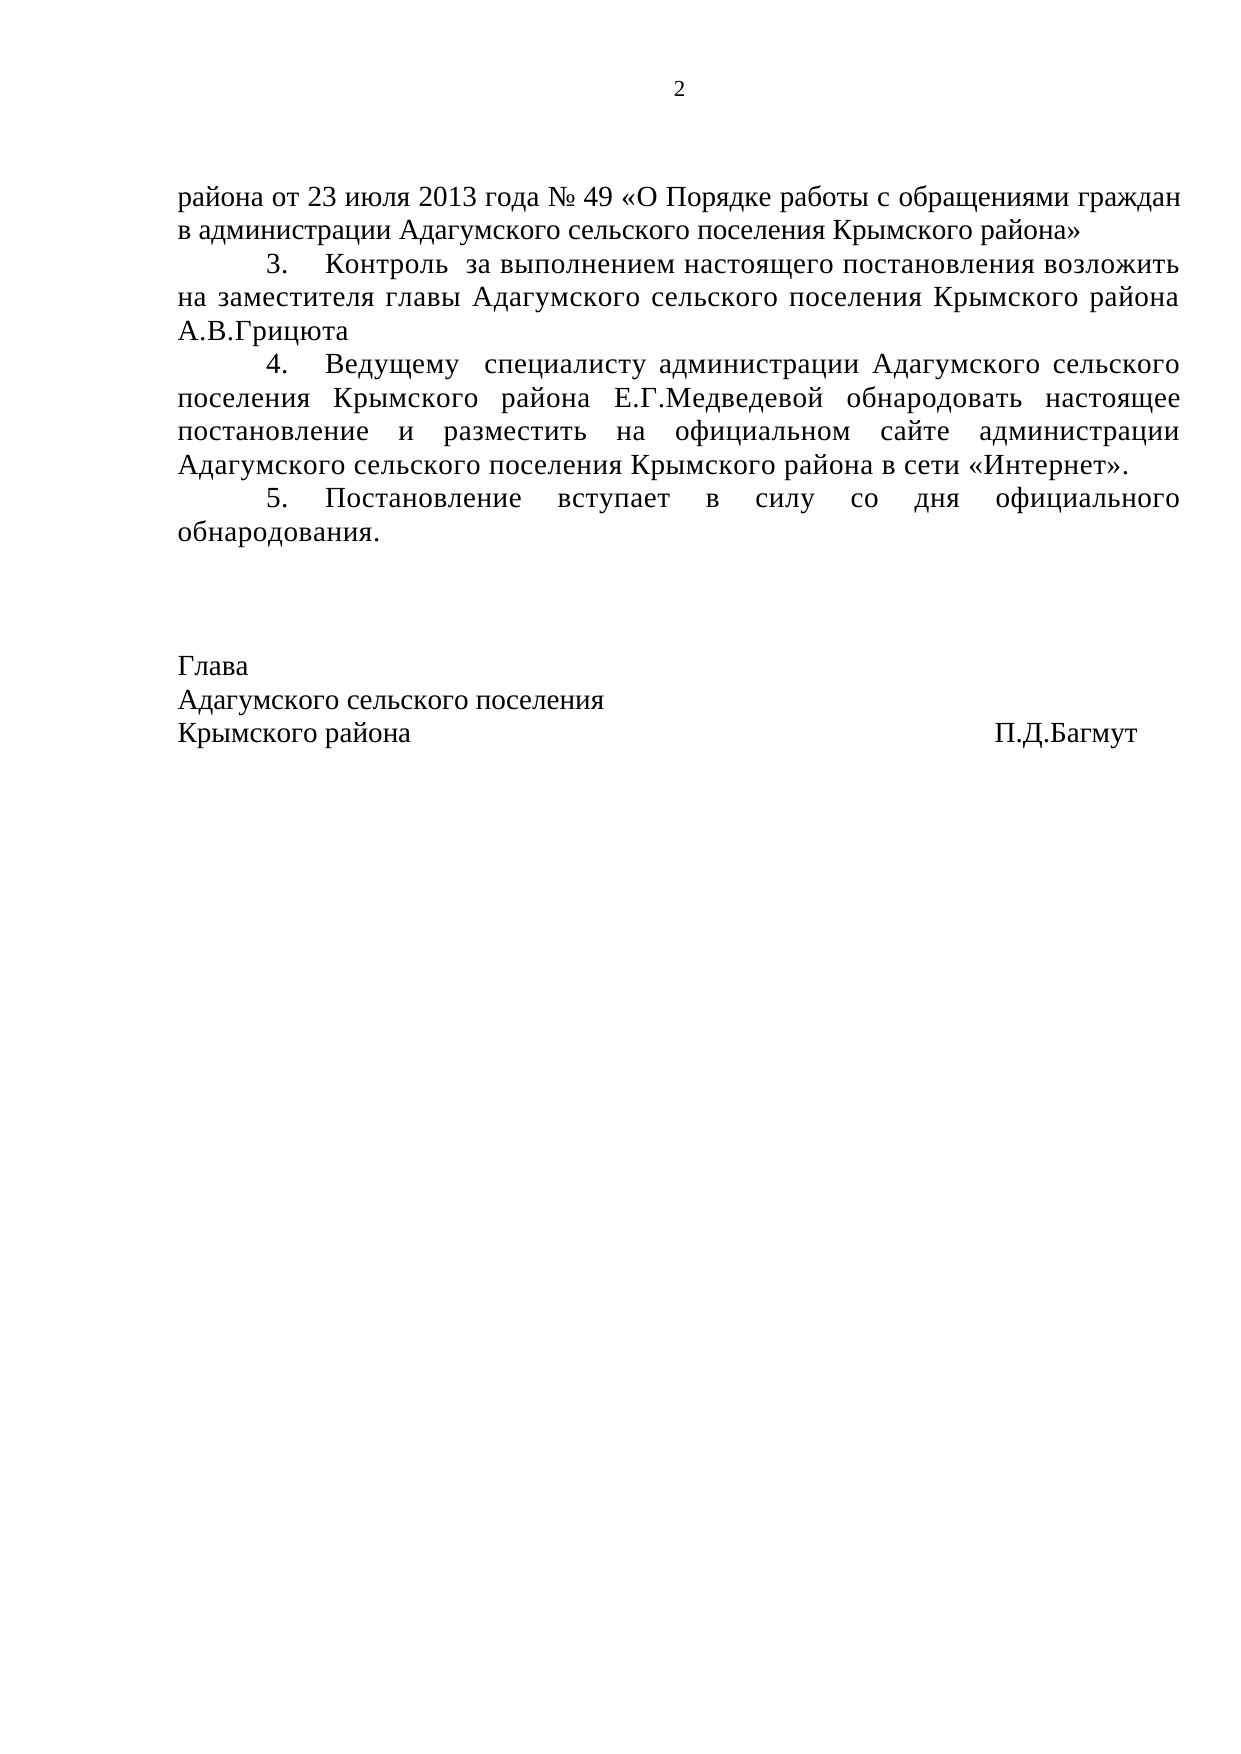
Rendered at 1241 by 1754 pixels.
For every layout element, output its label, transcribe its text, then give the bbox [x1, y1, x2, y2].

list Ведущему специалисту администрации Адагумского сельского поселения Крымского района Е.Г.Медведевой обнародовать настоящее постановление и разместить на официальном сайте администрации Адагумского сельского поселения Крымского района в сети «Интернет». [177, 346, 1181, 481]
text Адагумского сельского поселения [177, 682, 1181, 715]
list Контроль за выполнением настоящего постановления возложить на заместителя главы Адагумского сельского поселения Крымского района А.В.Грицюта [177, 246, 1181, 346]
text Глава [177, 648, 1181, 682]
text Крымского района П.Д.Багмут [177, 715, 1181, 749]
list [177, 179, 1181, 246]
list Постановление вступает в силу со дня официального обнародования. [177, 481, 1181, 548]
